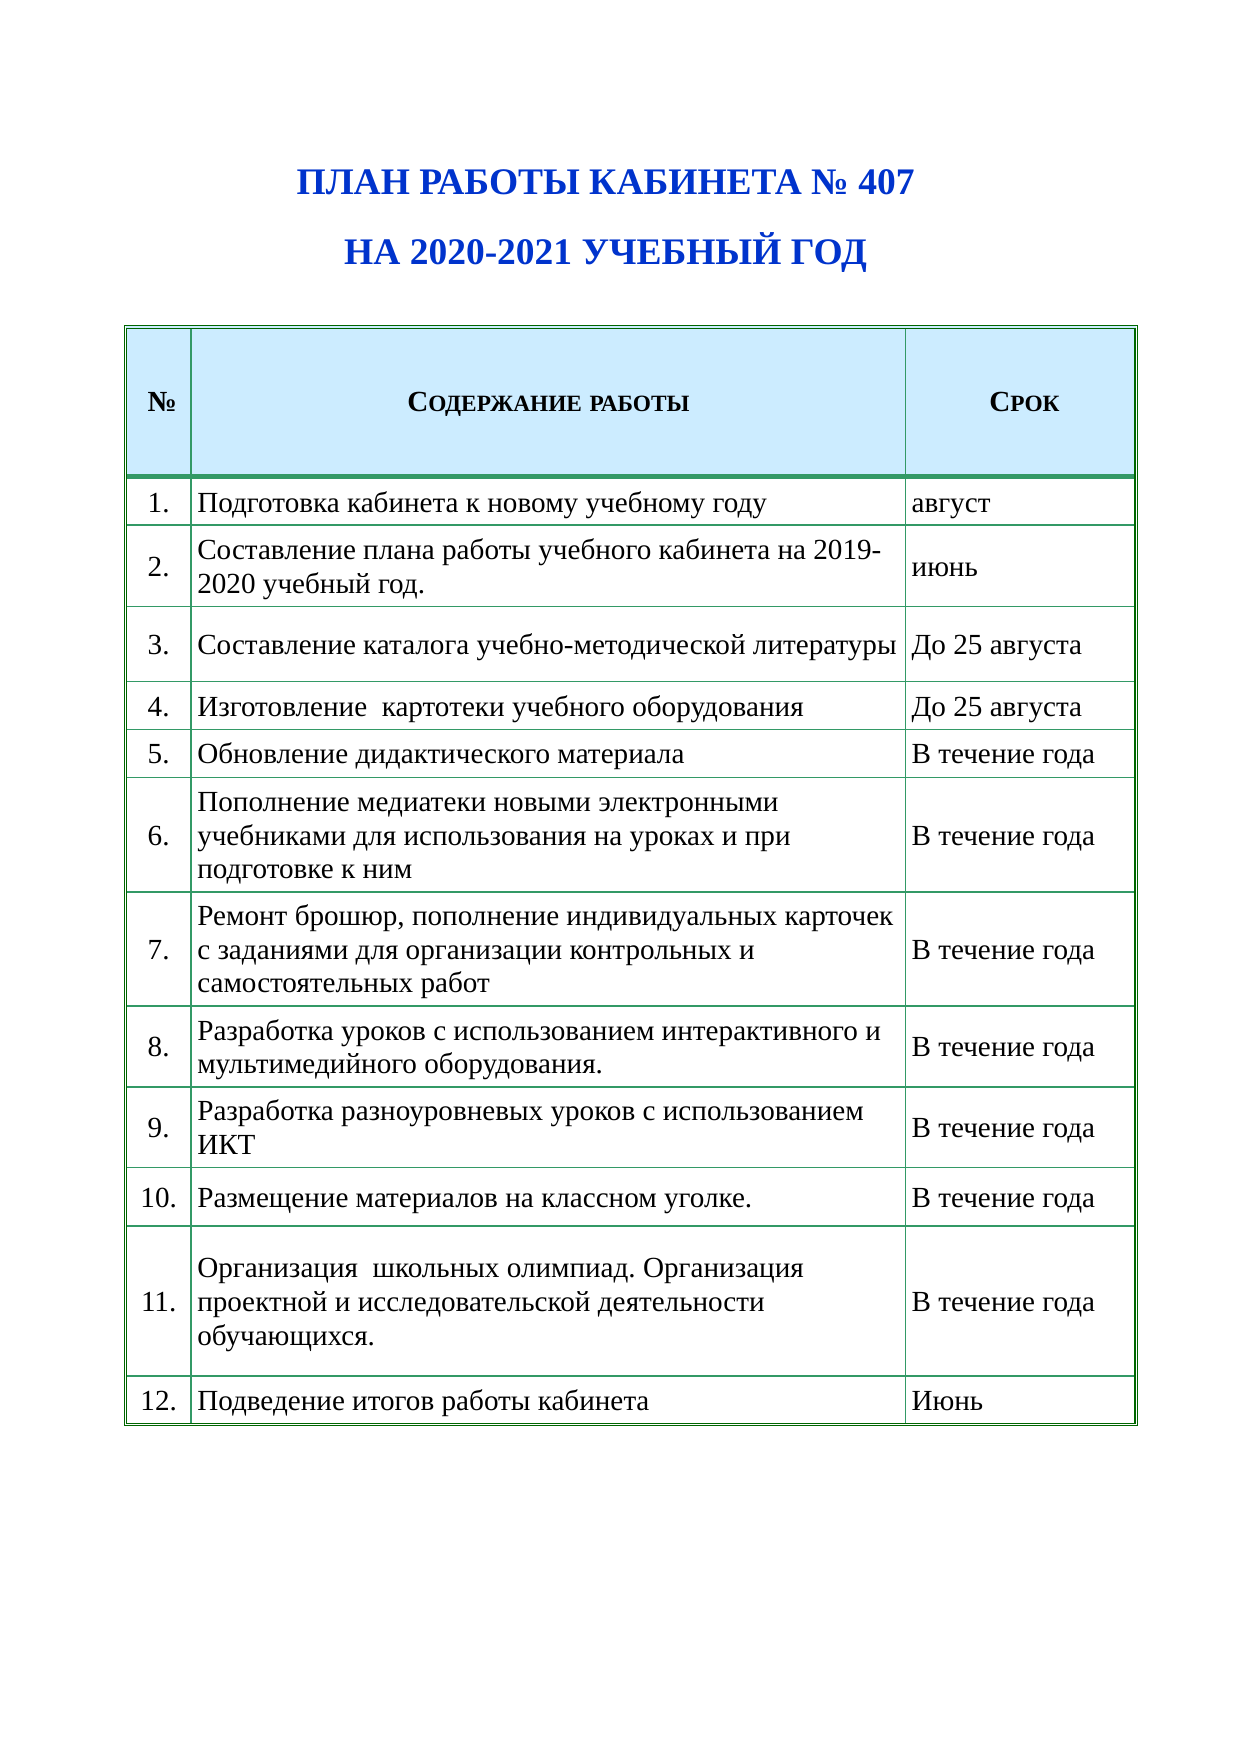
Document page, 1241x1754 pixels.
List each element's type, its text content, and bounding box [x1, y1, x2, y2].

table_header Срок [906, 329, 1134, 474]
table_cell 11. [127, 1227, 190, 1375]
table_cell Составление каталога учебно-методической литературы [192, 607, 905, 681]
table_cell В течение года [906, 1227, 1134, 1375]
table_cell 9. [127, 1088, 190, 1167]
table_header Содержание работы [192, 329, 905, 474]
table_cell 4. [127, 682, 190, 729]
table_cell Пополнение медиатеки новыми электронными учебниками для использования на уроках и при подготовке к ним [192, 778, 905, 891]
table_cell Подведение итогов работы кабинета [192, 1377, 905, 1423]
table_cell Разработка разноуровневых уроков с использованием ИКТ [192, 1088, 905, 1167]
table_cell Разработка уроков с использованием интерактивного и мультимедийного оборудования. [192, 1007, 905, 1086]
table_cell В течение года [906, 730, 1134, 777]
table_cell Изготовление картотеки учебного оборудования [192, 682, 905, 729]
table_cell 3. [127, 607, 190, 681]
table_cell 12. [127, 1377, 190, 1423]
table_cell 1. [127, 479, 190, 524]
table_cell 8. [127, 1007, 190, 1086]
text ПЛАН РАБОТЫ КАБИНЕТА № 407 [89, 159, 1122, 202]
table_cell В течение года [906, 893, 1134, 1005]
table_cell 6. [127, 778, 190, 891]
table_cell 5. [127, 730, 190, 777]
table_cell В течение года [906, 778, 1134, 891]
table_cell До 25 августа [906, 607, 1134, 681]
table_cell Размещение материалов на классном уголке. [192, 1168, 905, 1225]
table_cell В течение года [906, 1007, 1134, 1086]
table_cell Составление плана работы учебного кабинета на 2019-2020 учебный год. [192, 526, 905, 606]
table_cell Организация школьных олимпиад. Организация проектной и исследовательской деятельности обучающихся. [192, 1227, 905, 1375]
table_header № [127, 329, 190, 474]
table_cell Ремонт брошюр, пополнение индивидуальных карточек с заданиями для организации контрольных и самостоятельных работ [192, 893, 905, 1005]
table_cell Июнь [906, 1377, 1134, 1423]
table_cell август [906, 479, 1134, 524]
table_cell 7. [127, 893, 190, 1005]
table_cell В течение года [906, 1088, 1134, 1167]
table_cell В течение года [906, 1168, 1134, 1225]
table_cell Обновление дидактического материала [192, 730, 905, 777]
table_cell 10. [127, 1168, 190, 1225]
table_cell 2. [127, 526, 190, 606]
table_cell июнь [906, 526, 1134, 606]
table_cell До 25 августа [906, 682, 1134, 729]
title НА 2020-2021 УЧЕБНЫЙ ГОД [89, 229, 1122, 273]
table_cell Подготовка кабинета к новому учебному году [192, 479, 905, 524]
